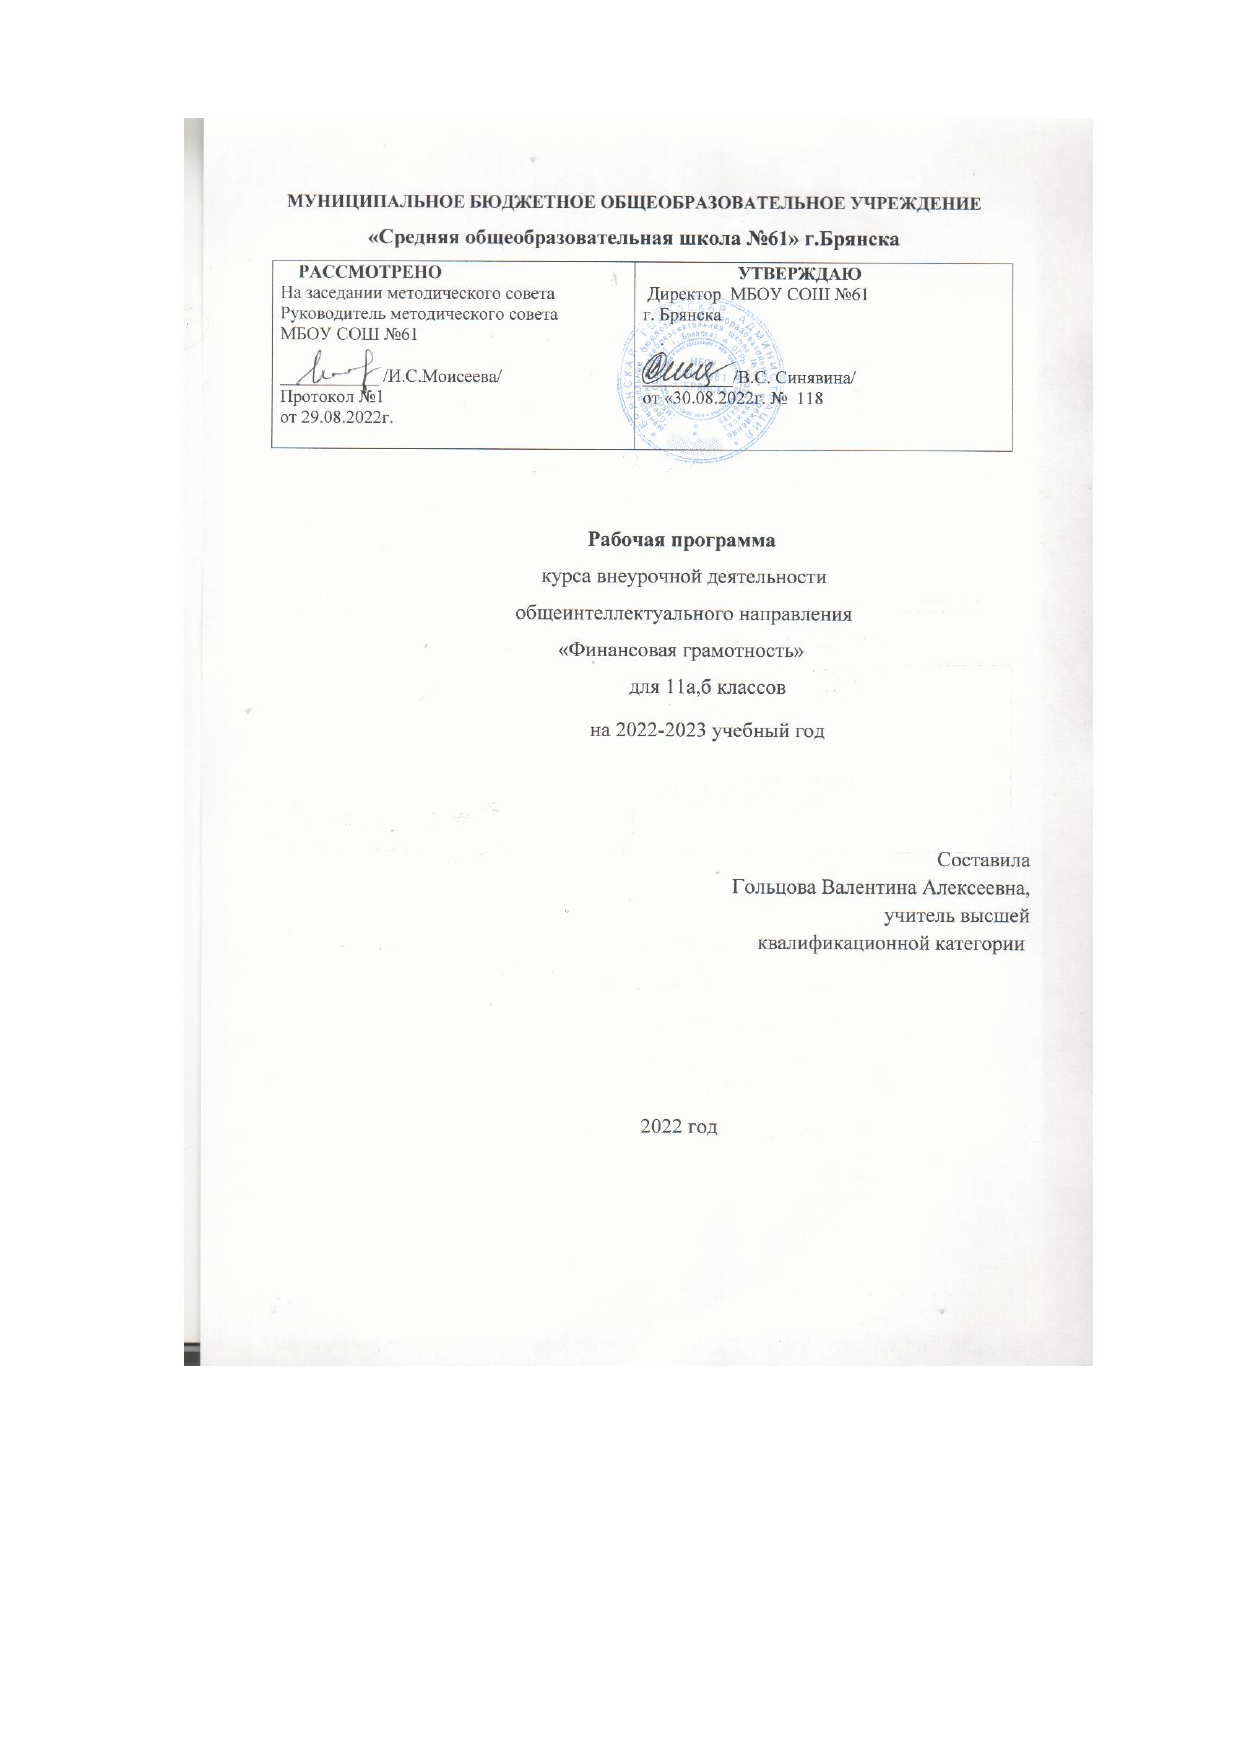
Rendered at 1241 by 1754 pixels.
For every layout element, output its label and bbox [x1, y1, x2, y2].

picture [177, 118, 1098, 1634]
